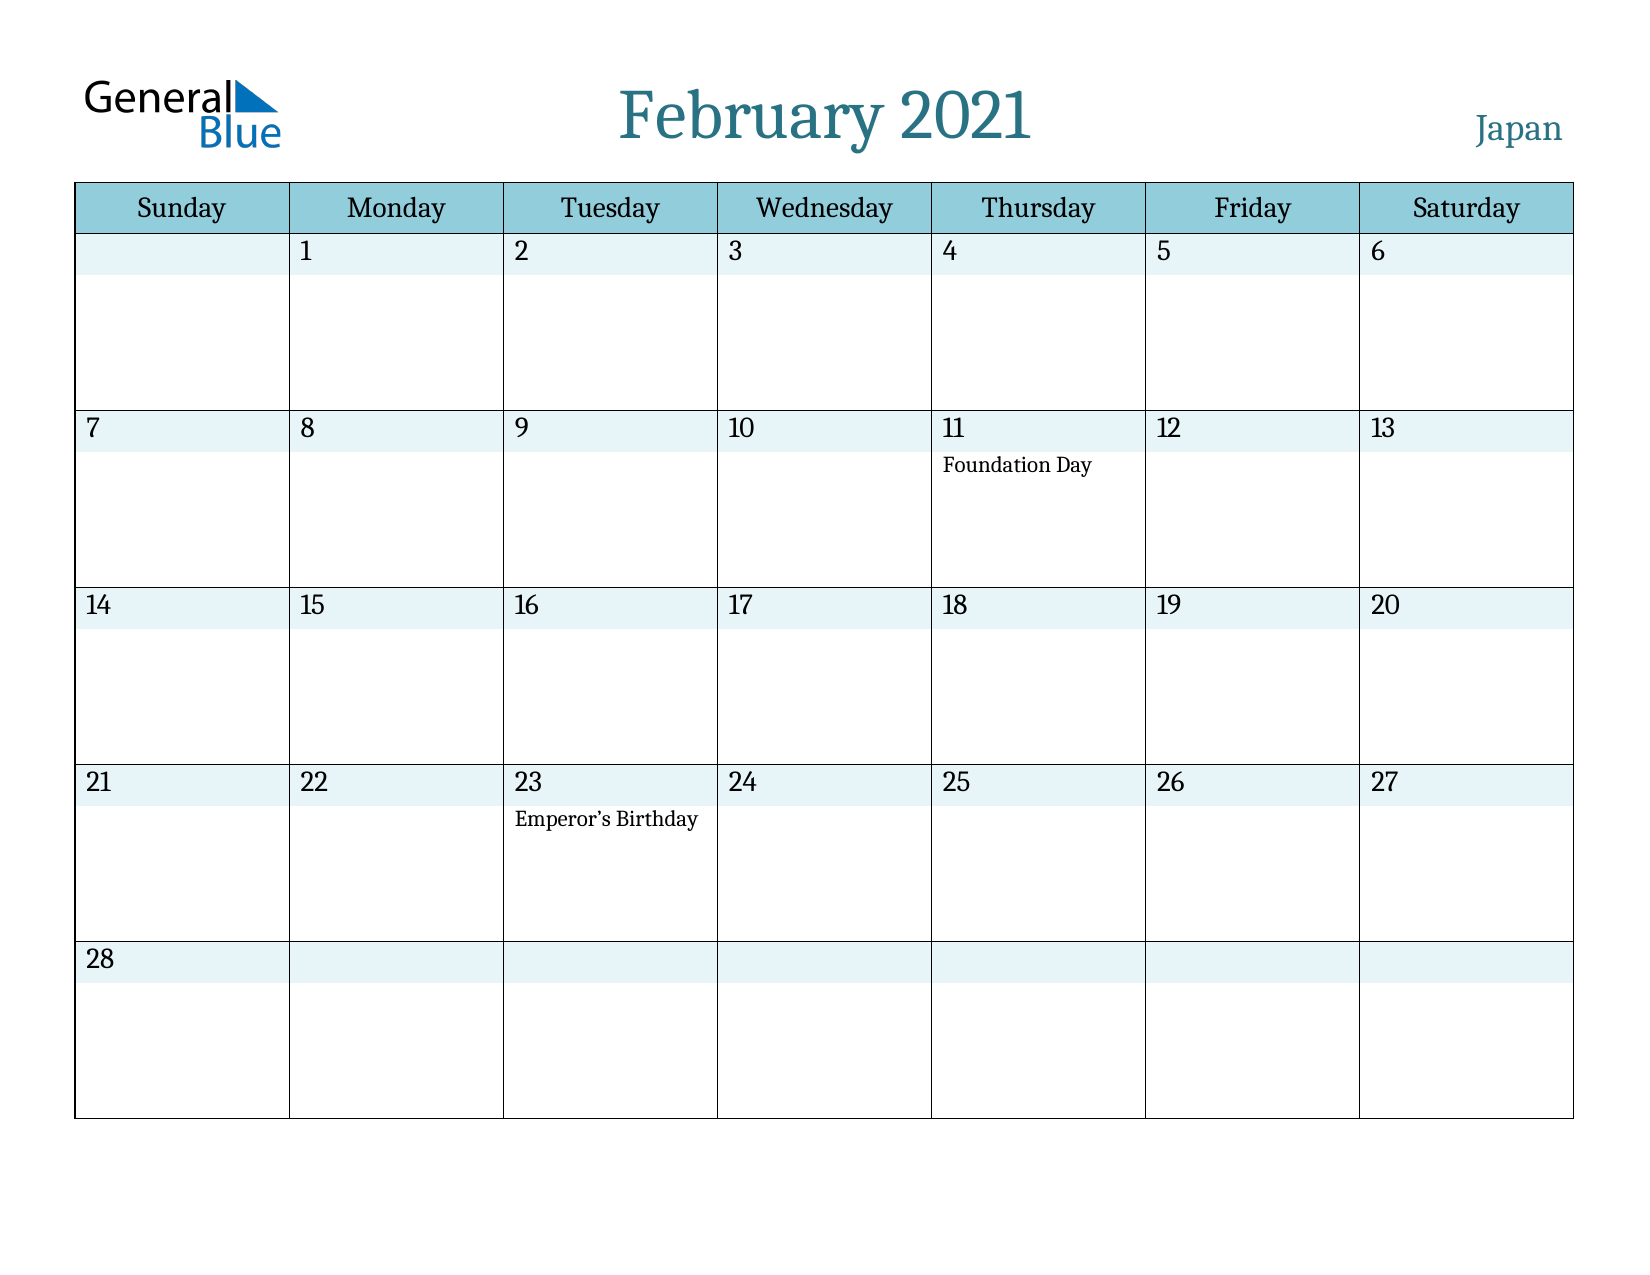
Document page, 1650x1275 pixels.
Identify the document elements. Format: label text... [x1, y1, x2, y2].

table_cell 10 [718, 411, 931, 452]
table_cell [76, 275, 289, 410]
table_cell [718, 629, 931, 764]
table_cell Foundation Day [932, 452, 1145, 587]
table_cell 27 [1360, 765, 1573, 806]
table_cell [76, 234, 289, 275]
table_cell 2 [504, 234, 717, 275]
table_cell [1146, 806, 1359, 941]
table_cell [718, 806, 931, 941]
table_cell [1146, 942, 1359, 983]
table_cell Tuesday [504, 183, 717, 233]
table_cell 19 [1146, 588, 1359, 629]
table_cell 24 [718, 765, 931, 806]
table_cell [932, 806, 1145, 941]
picture [85, 80, 281, 148]
table_cell [504, 275, 717, 410]
table_cell [718, 275, 931, 410]
table_cell [1146, 452, 1359, 587]
table_cell Thursday [932, 183, 1145, 233]
table_cell 8 [290, 411, 503, 452]
table_cell [76, 806, 289, 941]
table_cell [290, 275, 503, 410]
table_cell [1360, 942, 1573, 983]
table_header February 2021 [503, 75, 1146, 182]
table_cell [932, 983, 1145, 1118]
table_cell [1360, 983, 1573, 1118]
table_cell [76, 629, 289, 764]
table_cell [76, 452, 289, 587]
table_cell Wednesday [718, 183, 931, 233]
table_cell [718, 452, 931, 587]
table_cell 12 [1146, 411, 1359, 452]
table_cell 5 [1146, 234, 1359, 275]
table_cell [718, 942, 931, 983]
table_cell 4 [932, 234, 1145, 275]
table_cell [504, 629, 717, 764]
table_cell [290, 983, 503, 1118]
table_cell 28 [76, 942, 289, 983]
table_cell [504, 452, 717, 587]
table_cell [504, 983, 717, 1118]
table_cell 21 [76, 765, 289, 806]
table_cell [1360, 275, 1573, 410]
table_cell Sunday [76, 183, 289, 233]
table_cell 11 [932, 411, 1145, 452]
table_cell 7 [76, 411, 289, 452]
table_cell [504, 942, 717, 983]
table_cell [932, 629, 1145, 764]
table_cell 22 [290, 765, 503, 806]
table_cell 13 [1360, 411, 1573, 452]
table_cell [932, 942, 1145, 983]
table_cell [1360, 629, 1573, 764]
table_cell Saturday [1360, 183, 1573, 233]
table_cell 23 [504, 765, 717, 806]
table_cell [1146, 983, 1359, 1118]
table_cell 16 [504, 588, 717, 629]
table_cell [932, 275, 1145, 410]
table_cell 17 [718, 588, 931, 629]
table_cell [718, 983, 931, 1118]
table_cell Monday [290, 183, 503, 233]
table_cell 18 [932, 588, 1145, 629]
table_cell 20 [1360, 588, 1573, 629]
table_header Japan [1146, 75, 1574, 182]
table_cell 3 [718, 234, 931, 275]
table_cell Friday [1146, 183, 1359, 233]
table_cell [1146, 275, 1359, 410]
table_cell [1360, 806, 1573, 941]
table_cell 25 [932, 765, 1145, 806]
table_cell 15 [290, 588, 503, 629]
table_cell 6 [1360, 234, 1573, 275]
table_cell [290, 629, 503, 764]
table_cell [76, 983, 289, 1118]
table_cell 1 [290, 234, 503, 275]
table_header [75, 75, 503, 182]
table_cell [290, 452, 503, 587]
table_cell [290, 806, 503, 941]
table_cell 14 [76, 588, 289, 629]
table_cell Emperor’s Birthday [504, 806, 717, 941]
table_cell [290, 942, 503, 983]
table_cell 26 [1146, 765, 1359, 806]
table_cell [1146, 629, 1359, 764]
table_cell 9 [504, 411, 717, 452]
table_cell [1360, 452, 1573, 587]
